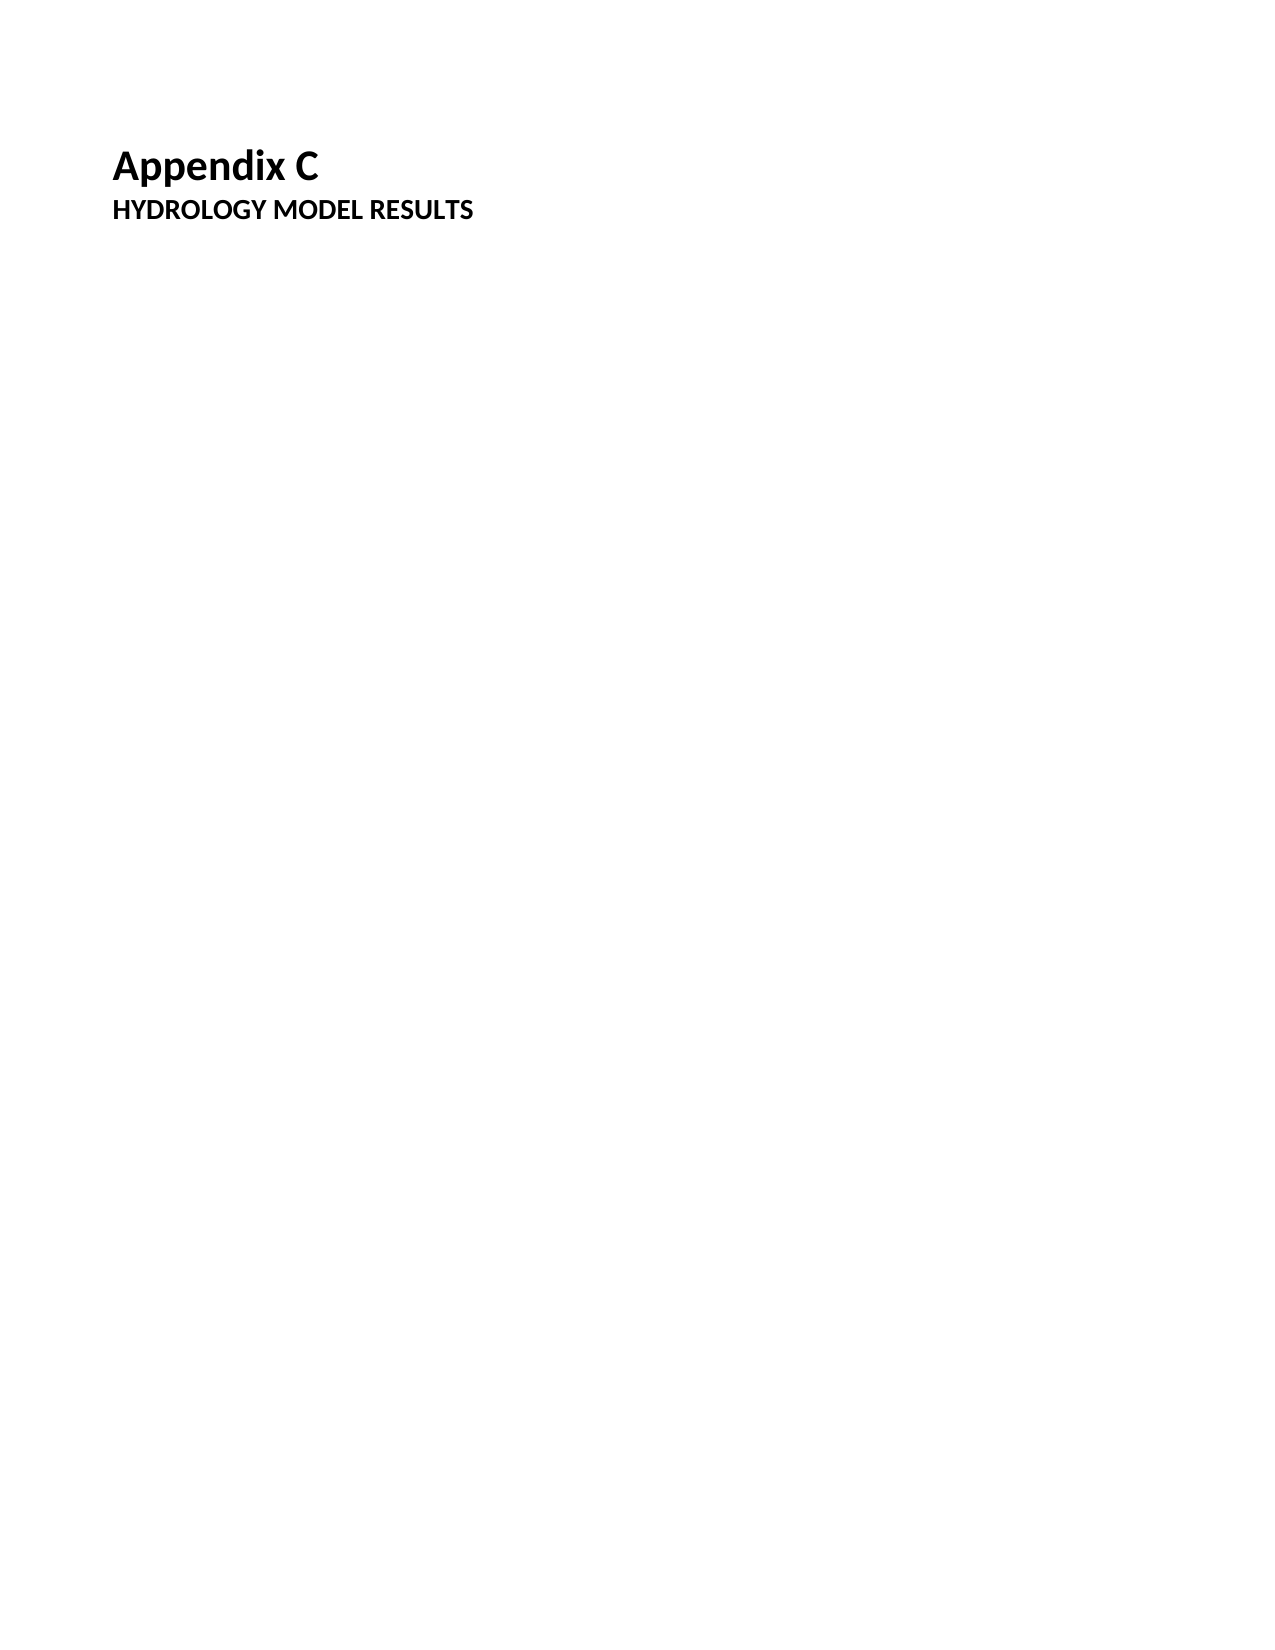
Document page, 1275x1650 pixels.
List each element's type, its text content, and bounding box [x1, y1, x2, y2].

subtitle Hydrology Model Results [112, 191, 1162, 227]
